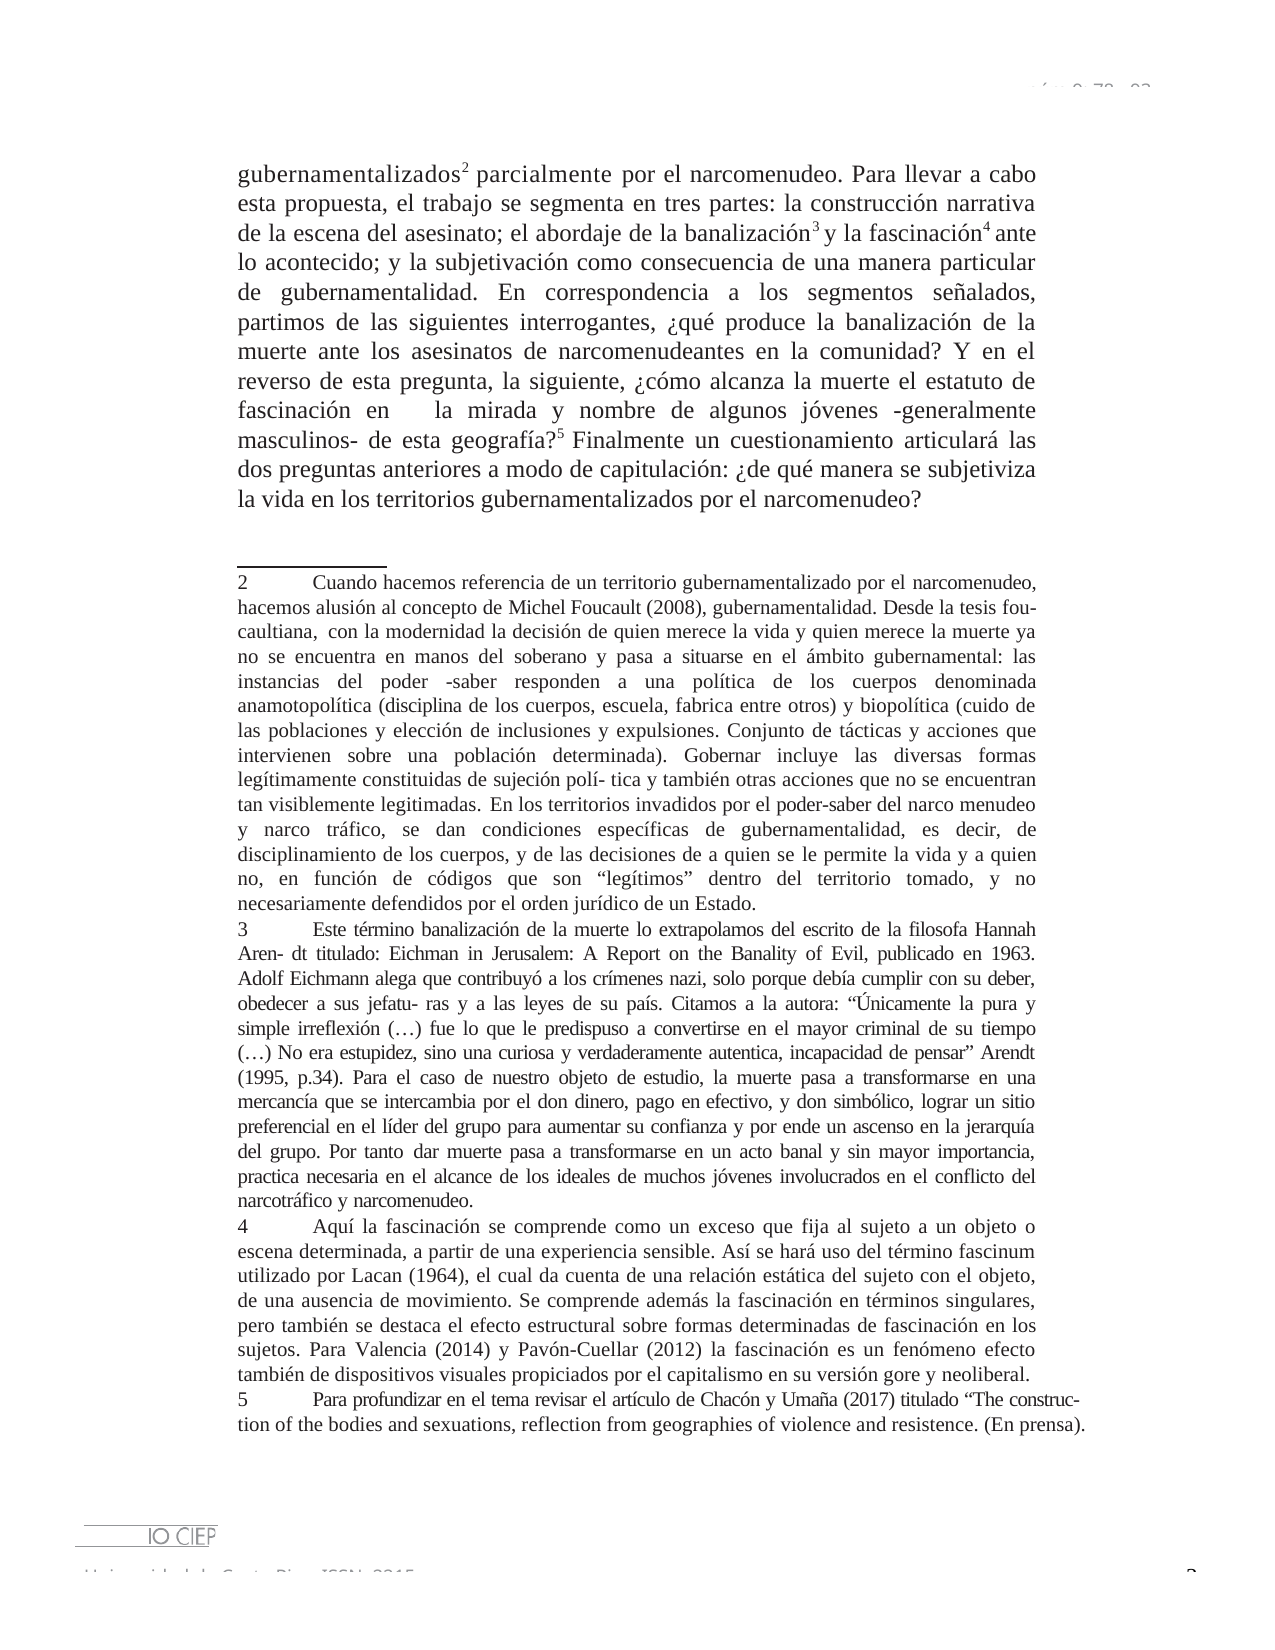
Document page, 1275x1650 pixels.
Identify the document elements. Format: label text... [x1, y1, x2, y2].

picture [176, 1527, 216, 1545]
list Cuando hacemos referencia de un territorio gubernamentalizado por el narcomenudeo, hacemos alusión al concepto de Michel Foucault (2008), gubernamentalidad. Desde la tesis fou- caultiana, con la modernidad la decisión de quien merece la vida y quien merece la muerte ya no se encuentra en manos del soberano y pasa a situarse en el ámbito gubernamental: las instancias del poder -saber responden a una política de los cuerpos denominada anamotopolítica (disciplina de los cuerpos, escuela, fabrica entre otros) y biopolítica (cuido de las poblaciones y elección de inclusiones y expulsiones. Conjunto de tácticas y acciones que intervienen sobre una población determinada). Gobernar incluye las diversas formas legítimamente constituidas de sujeción polí- tica y también otras acciones que no se encuentran tan visiblemente legitimadas. En los territorios invadidos por el poder-saber del narco menudeo y narco tráfico, se dan condiciones específicas de gubernamentalidad, es decir, de disciplinamiento de los cuerpos, y de las decisiones de a quien se le permite la vida y a quien no, en función de códigos que son “legítimos” dentro del territorio tomado, y no necesariamente defendidos por el orden jurídico de un Estado. [237, 563, 1037, 915]
list Aquí la fascinación se comprende como un exceso que fija al sujeto a un objeto o escena determinada, a partir de una experiencia sensible. Así se hará uso del término fascinum utilizado por Lacan (1964), el cual da cuenta de una relación estática del sujeto con el objeto, de una ausencia de movimiento. Se comprende además la fascinación en términos singulares, pero también se destaca el efecto estructural sobre formas determinadas de fascinación en los sujetos. Para Valencia (2014) y Pavón-Cuellar (2012) la fascinación es un fenómeno efecto también de dispositivos visuales propiciados por el capitalismo en su versión gore y neoliberal. [237, 1214, 1036, 1386]
text gubernamentalizados2 parcialmente por el narcomenudeo. Para llevar a cabo esta propuesta, el trabajo se segmenta en tres partes: la construcción narrativa de la escena del asesinato; el abordaje de la banalización3 y la fascinación4 ante lo acontecido; y la subjetivación como consecuencia de una manera particular de gubernamentalidad. En correspondencia a los segmentos señalados, partimos de las siguientes interrogantes, ¿qué produce la banalización de la muerte ante los asesinatos de narcomenudeantes en la comunidad? Y en el reverso de esta pregunta, la siguiente, ¿cómo alcanza la muerte el estatuto de fascinación en la mirada y nombre de algunos jóvenes -generalmente masculinos- de esta geografía?5 Finalmente un cuestionamiento articulará las dos preguntas anteriores a modo de capitulación: ¿de qué manera se subjetiviza la vida en los territorios gubernamentalizados por el narcomenudeo? [237, 159, 1037, 513]
list Para profundizar en el tema revisar el artículo de Chacón y Umaña (2017) titulado “The construc- [237, 1387, 1096, 1411]
text tion of the bodies and sexuations, reflection from geographies of violence and resistence. (En prensa). [237, 1412, 1096, 1436]
list Este término banalización de la muerte lo extrapolamos del escrito de la filosofa Hannah Aren- dt titulado: Eichman in Jerusalem: A Report on the Banality of Evil, publicado en 1963. Adolf Eichmann alega que contribuyó a los crímenes nazi, solo porque debía cumplir con su deber, obedecer a sus jefatu- ras y a las leyes de su país. Citamos a la autora: “Únicamente la pura y simple irreflexión (…) fue lo que le predispuso a convertirse en el mayor criminal de su tiempo (…) No era estupidez, sino una curiosa y verdaderamente autentica, incapacidad de pensar” Arendt (1995, p.34). Para el caso de nuestro objeto de estudio, la muerte pasa a transformarse en una mercancía que se intercambia por el don dinero, pago en efectivo, y don simbólico, lograr un sitio preferencial en el líder del grupo para aumentar su confianza y por ende un ascenso en la jerarquía del grupo. Por tanto dar muerte pasa a transformarse en un acto banal y sin mayor importancia, practica necesaria en el alcance de los ideales de muchos jóvenes involucrados en el conflicto del narcotráfico y narcomenudeo. [237, 917, 1037, 1212]
